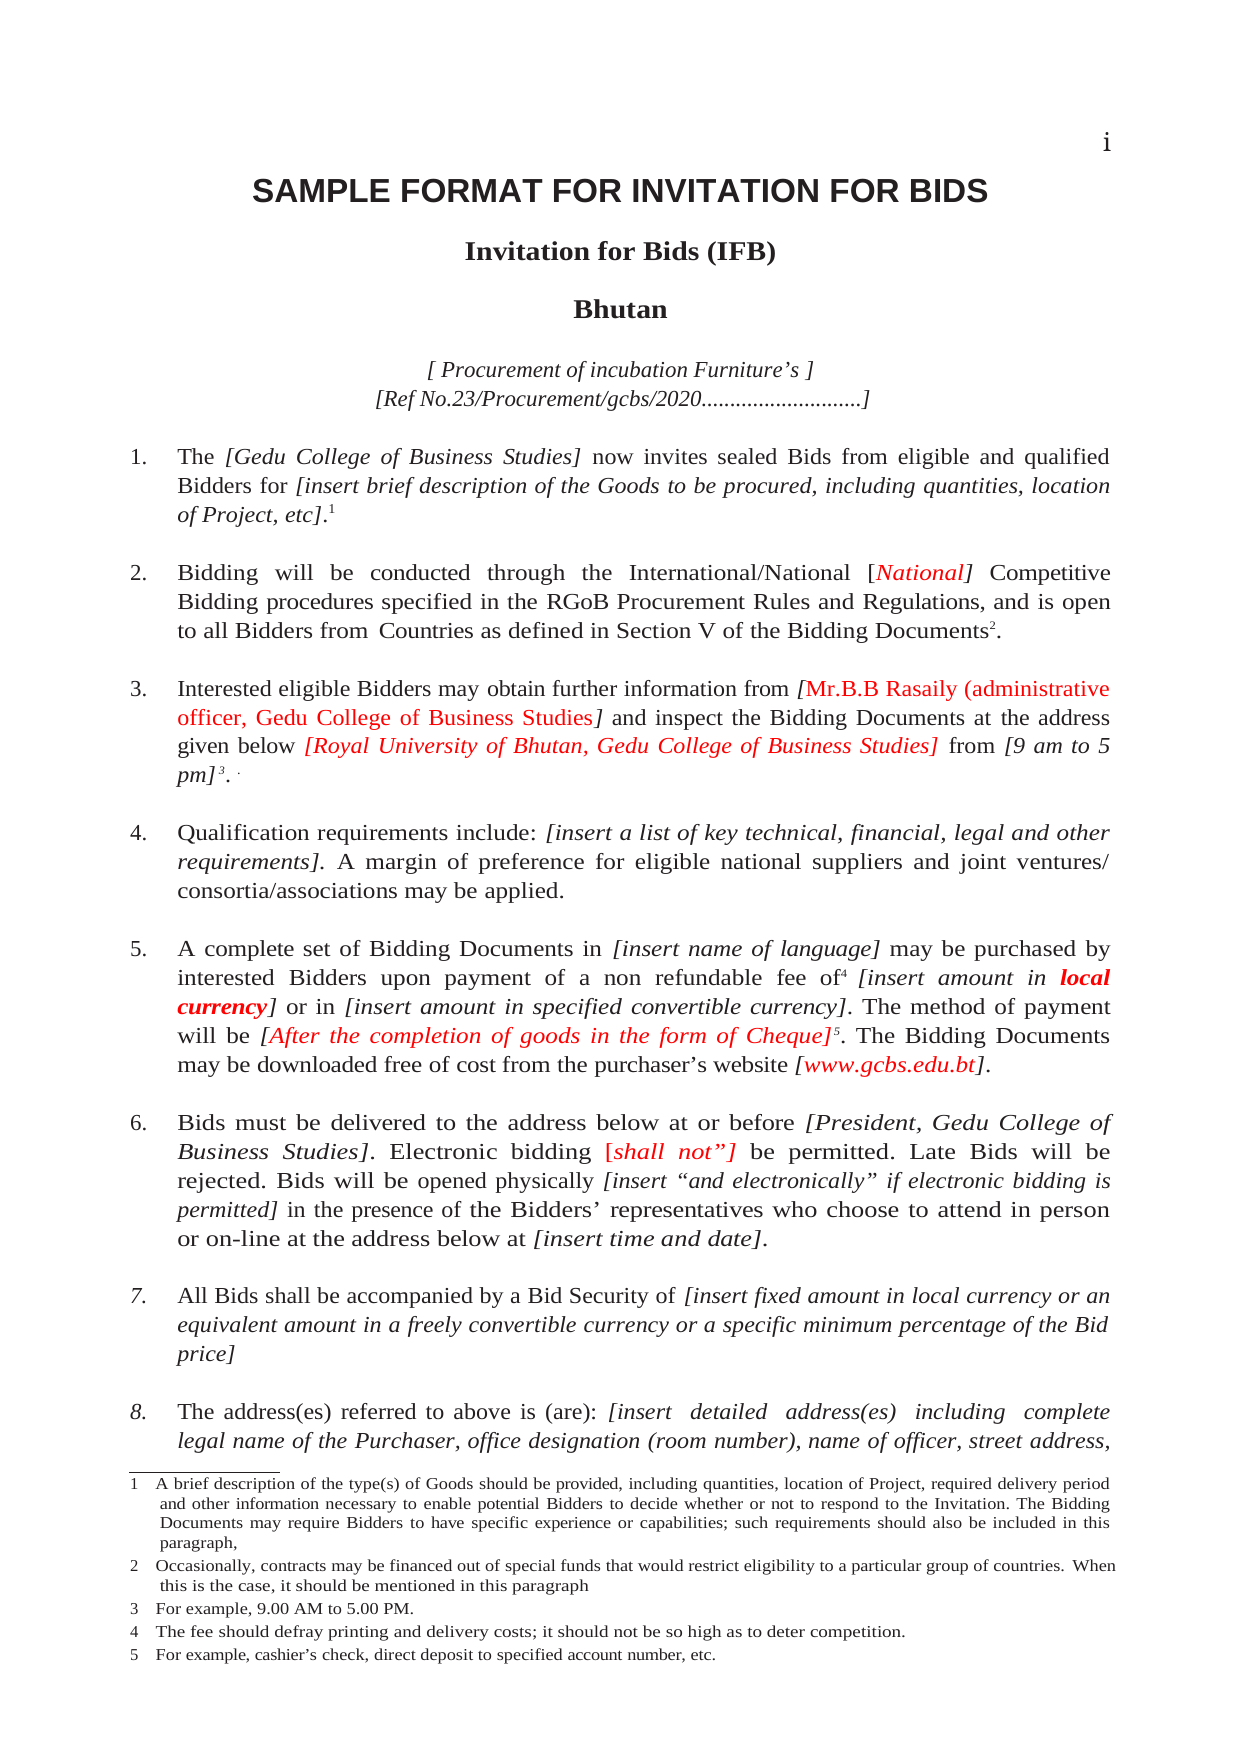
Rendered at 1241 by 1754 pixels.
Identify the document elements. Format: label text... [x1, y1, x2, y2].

text Bhutan [123, 293, 1117, 324]
list A complete set of Bidding Documents in [insert name of language] may be purchased by interested Bidders upon payment of a non refundable fee of4 [insert amount in local currency] or in [insert amount in specified convertible currency]. The method of payment will be [After the completion of goods in the form of Cheque]5. The Bidding Documents may be downloaded free of cost from the purchaser’s website [www.gcbs.edu.bt]. [130, 935, 1111, 1077]
text [Ref No.23/Procurement/gcbs/2020............................] [123, 385, 1123, 411]
list Occasionally, contracts may be financed out of special funds that would restrict eligibility to a particular group of countries. When [130, 1556, 1142, 1575]
text Invitation for Bids (IFB) [123, 235, 1117, 266]
list A brief description of the type(s) of Goods should be provided, including quantities, location of Project, required delivery period and other information necessary to enable potential Bidders to decide whether or not to respond to the Invitation. The Bidding Documents may require Bidders to have specific experience or capabilities; such requirements should also be included in this paragraph, [130, 1468, 1110, 1552]
list Bidding will be conducted through the International/National [National] Competitive Bidding procedures specified in the RGoB Procurement Rules and Regulations, and is open to all Bidders from Countries as defined in Section V of the Bidding Documents2. [130, 559, 1111, 643]
list All Bids shall be accompanied by a Bid Security of [insert fixed amount in local currency or an equivalent amount in a freely convertible currency or a specific minimum percentage of the Bid price] [130, 1282, 1111, 1367]
text [ Procurement of incubation Furniture’s ] [123, 356, 1117, 382]
list Qualification requirements include: [insert a list of key technical, financial, legal and other requirements]. A margin of preference for eligible national suppliers and joint ventures/ consortia/associations may be applied. [130, 819, 1111, 904]
list The [Gedu College of Business Studies] now invites sealed Bids from eligible and qualified Bidders for [insert brief description of the Goods to be procured, including quantities, location of Project, etc].1 [130, 443, 1111, 527]
list Bids must be delivered to the address below at or before [President, Gedu College of Business Studies]. Electronic bidding [shall not”] be permitted. Late Bids will be rejected. Bids will be opened physically [insert “and electronically” if electronic bidding is permitted] in the presence of the Bidders’ representatives who choose to attend in person or on-line at the address below at [insert time and date]. [130, 1109, 1111, 1251]
list The address(es) referred to above is (are): [insert detailed address(es) including complete legal name of the Purchaser, office designation (room number), name of officer, street address, [130, 1398, 1111, 1453]
text SAMPLE FORMAT FOR INVITATION FOR BIDS [123, 171, 1118, 209]
list For example, 9.00 AM to 5.00 PM. [130, 1599, 1144, 1618]
list The fee should defray printing and delivery costs; it should not be so high as to deter competition. [130, 1622, 1144, 1641]
list For example, cashier’s check, direct deposit to specified account number, etc. [130, 1645, 1144, 1664]
list Interested eligible Bidders may obtain further information from [Mr.B.B Rasaily (administrative officer, Gedu College of Business Studies] and inspect the Bidding Documents at the address given below [Royal University of Bhutan, Gedu College of Business Studies] from [9 am to 5 pm] 3. . [130, 675, 1110, 788]
text this is the case, it should be mentioned in this paragraph [159, 1576, 1144, 1595]
